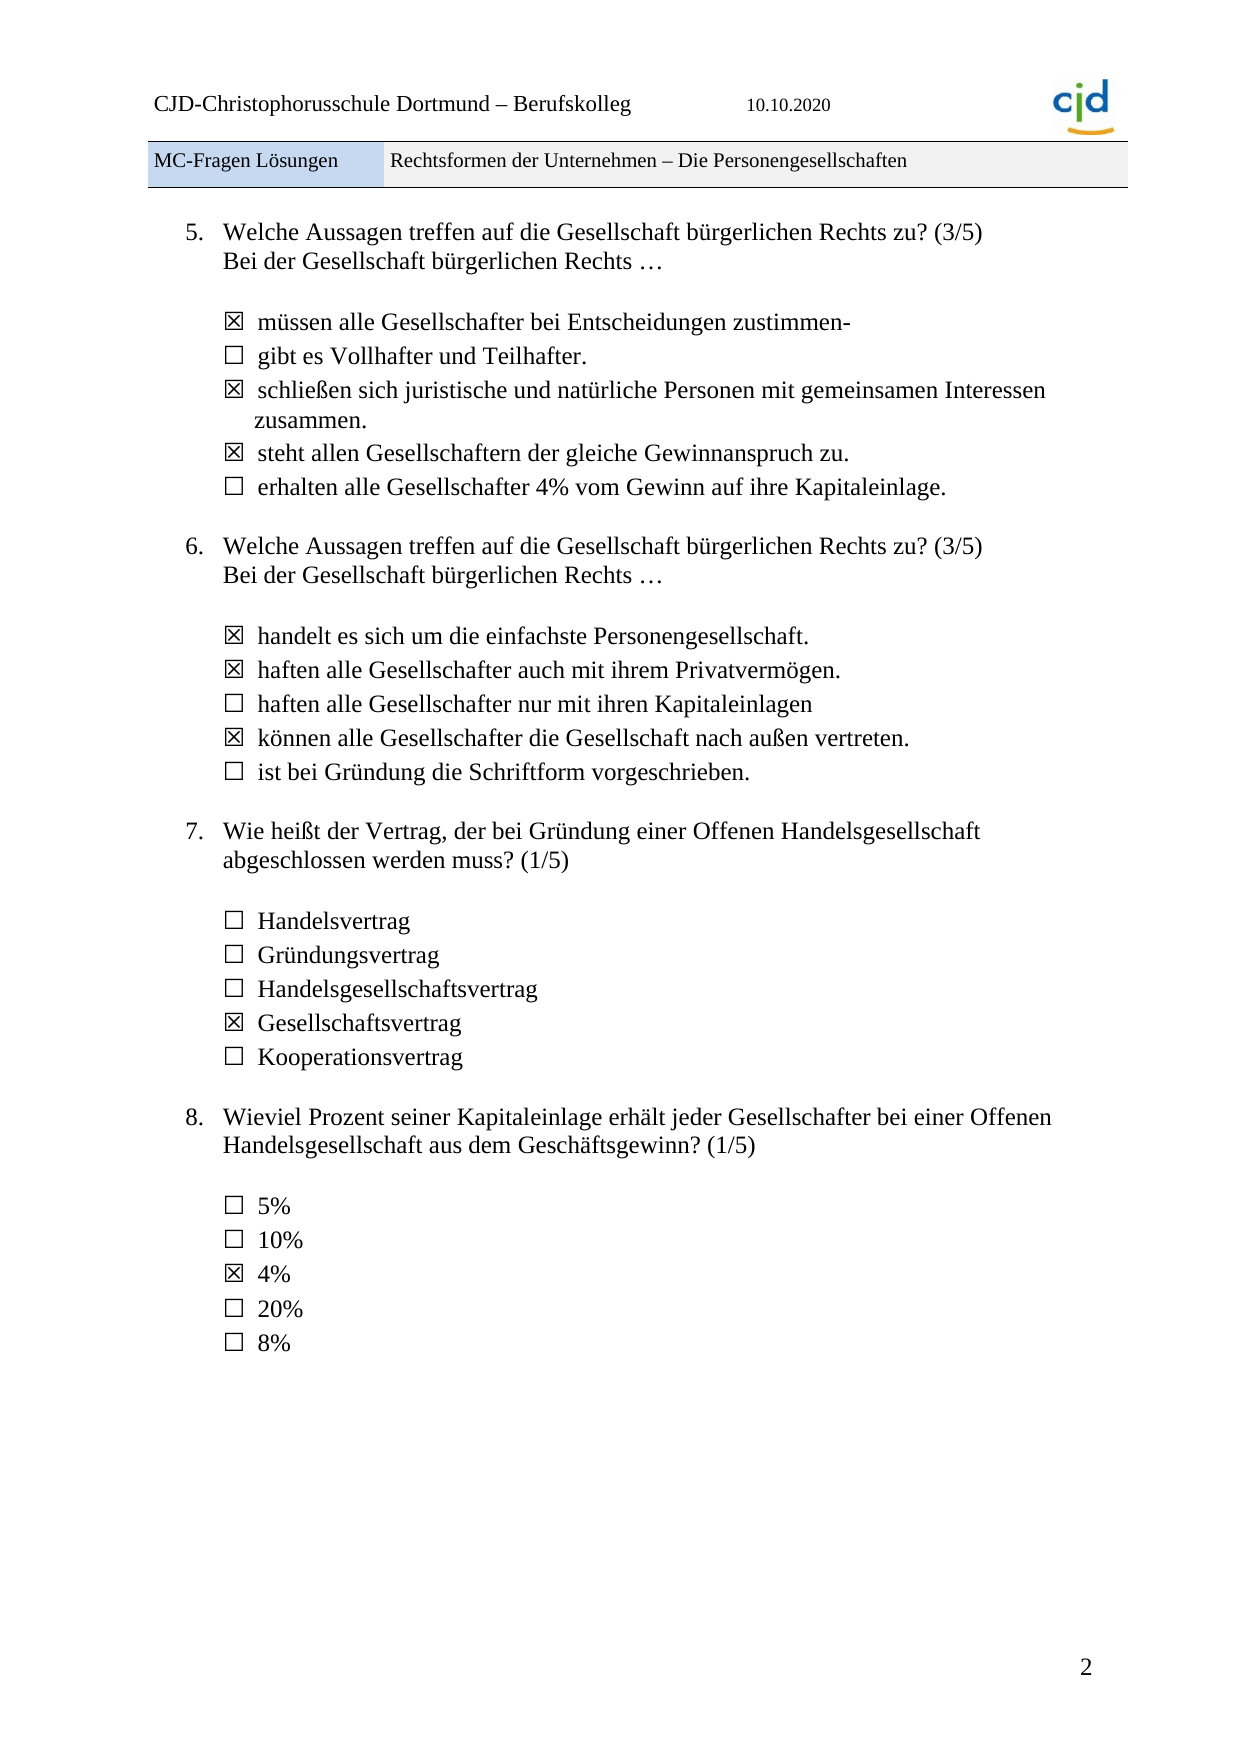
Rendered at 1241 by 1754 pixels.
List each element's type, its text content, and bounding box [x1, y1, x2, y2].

list Wie heißt der Vertrag, der bei Gründung einer Offenen Handelsgesellschaft abgeschlossen werden muss? (1/5) Handelsvertrag Gründungsvertrag Handelsgesellschaftsvertrag Gesellschaftsvertrag Kooperationsvertrag [185, 816, 1093, 1102]
list Welche Aussagen treffen auf die Gesellschaft bürgerlichen Rechts zu? (3/5) Bei der Gesellschaft bürgerlichen Rechts … handelt es sich um die einfachste Personengesellschaft. haften alle Gesellschafter auch mit ihrem Privatvermögen. haften alle Gesellschafter nur mit ihren Kapitaleinlagen können alle Gesellschafter die Gesellschaft nach außen vertreten. ist bei Gründung die Schriftform vorgeschrieben. [185, 531, 1093, 816]
picture [1042, 79, 1123, 135]
list Wieviel Prozent seiner Kapitaleinlage erhält jeder Gesellschafter bei einer Offenen Handelsgesellschaft aus dem Geschäftsgewinn? (1/5) 5% 10% 4% 20% 8% [185, 1102, 1093, 1588]
list Welche Aussagen treffen auf die Gesellschaft bürgerlichen Rechts zu? (3/5) Bei der Gesellschaft bürgerlichen Rechts … müssen alle Gesellschafter bei Entscheidungen zustimmen- gibt es Vollhafter und Teilhafter. schließen sich juristische und natürliche Personen mit gemeinsamen Interessen zusammen. steht allen Gesellschaftern der gleiche Gewinnanspruch zu. erhalten alle Gesellschafter 4% vom Gewinn auf ihre Kapitaleinlage. [185, 217, 1093, 531]
